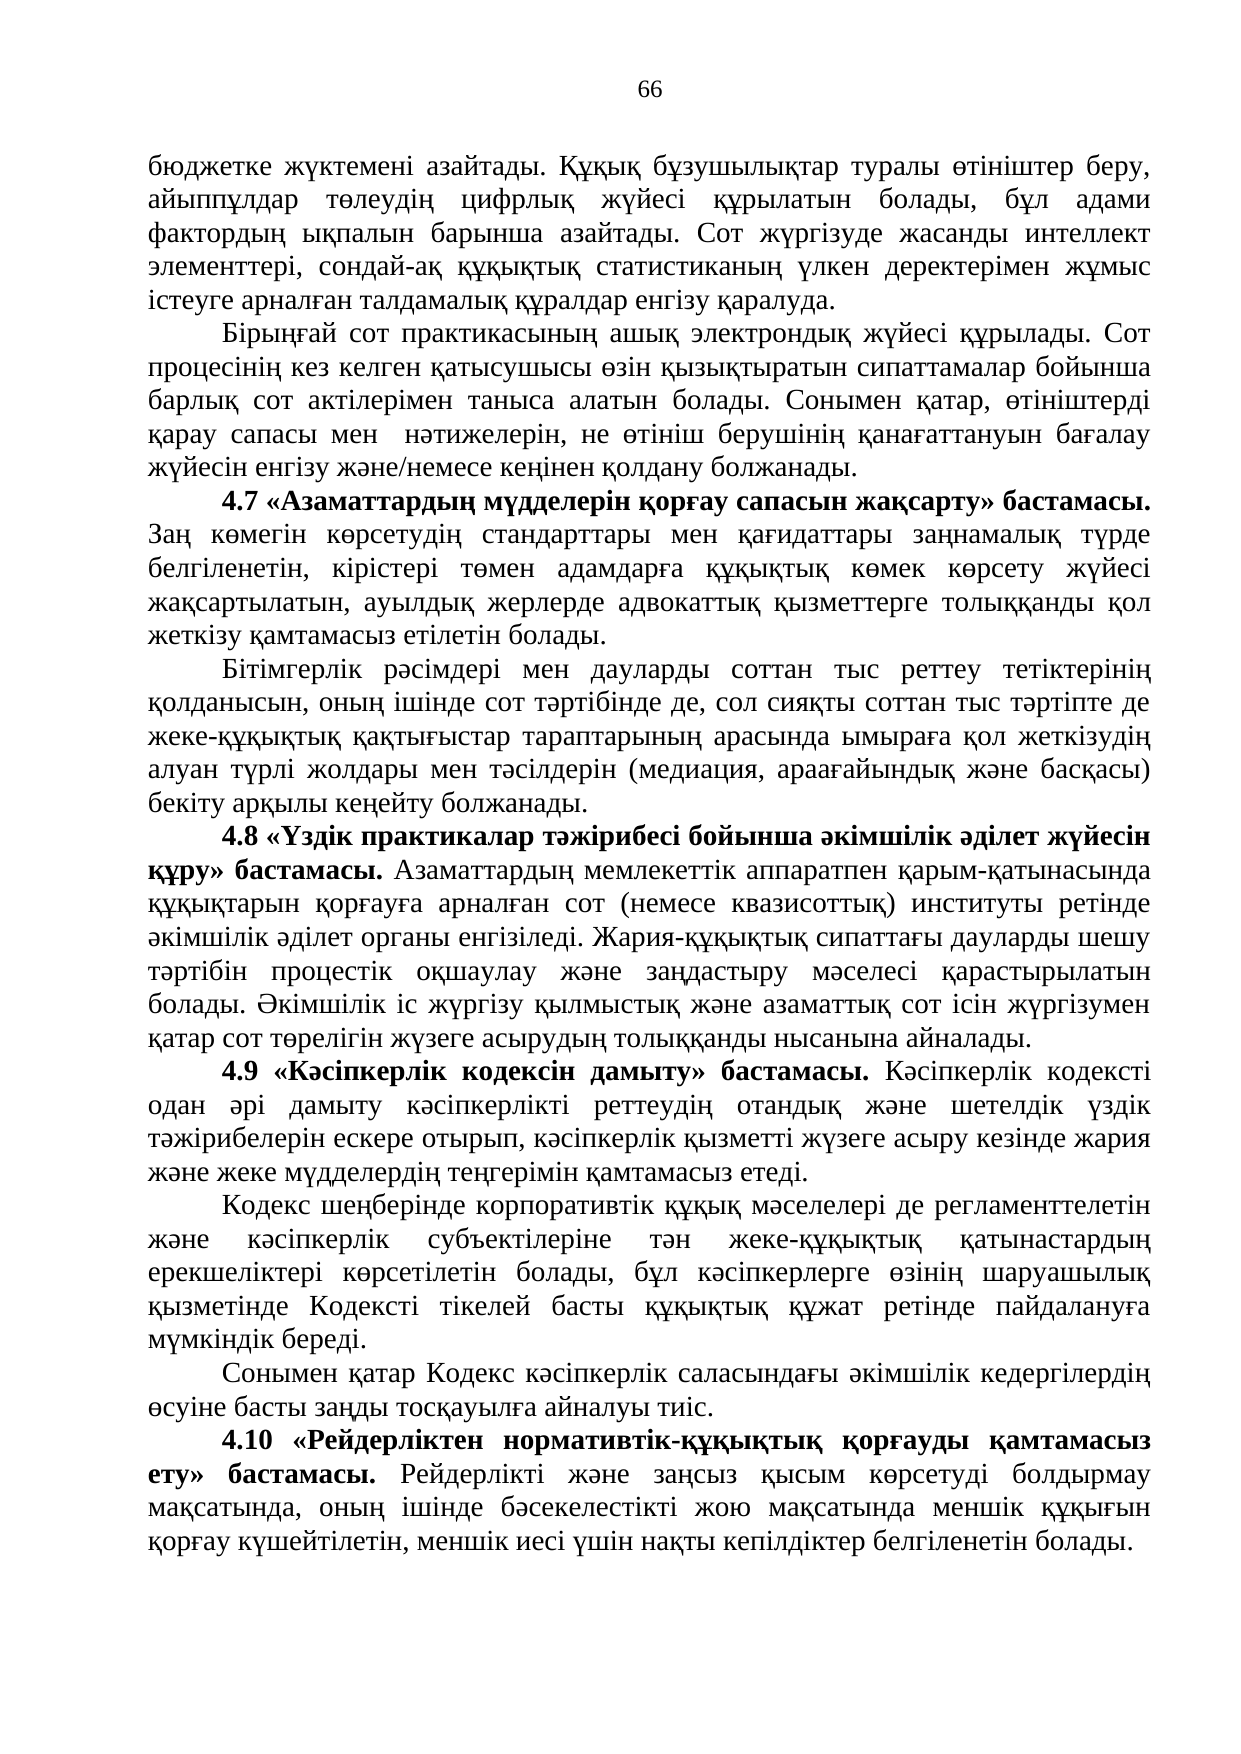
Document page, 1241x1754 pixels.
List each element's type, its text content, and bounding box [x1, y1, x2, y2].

text 4.10 «Рейдерліктен нормативтік-құқықтық қорғауды қамтамасыз ету» бастамасы. Рейдерлікті және заңсыз қысым көрсетуді болдырмау мақсатында, оның ішінде бәсекелестікті жою мақсатында меншік құқығын қорғау күшейтілетін, меншік иесі үшін нақты кепілдіктер белгіленетін болады. [148, 1422, 1152, 1556]
text Кодекс шеңберінде корпоративтік құқық мәселелері де регламенттелетін және кәсіпкерлік субъектілеріне тән жеке-құқықтық қатынастардың ерекшеліктері көрсетілетін болады, бұл кәсіпкерлерге өзінің шаруашылық қызметінде Кодексті тікелей басты құқықтық құжат ретінде пайдалануға мүмкіндік береді. [148, 1187, 1152, 1355]
text 4.7 «Азаматтардың мүдделерін қорғау сапасын жақсарту» бастамасы. Заң көмегін көрсетудің стандарттары мен қағидаттары заңнамалық түрде белгіленетін, кірістері төмен адамдарға құқықтық көмек көрсету жүйесі жақсартылатын, ауылдық жерлерде адвокаттық қызметтерге толыққанды қол жеткізу қамтамасыз етілетін болады. [148, 483, 1152, 651]
text Сонымен қатар Кодекс кәсіпкерлік саласындағы әкімшілік кедергілердің өсуіне басты заңды тосқауылға айналуы тиіс. [148, 1355, 1152, 1422]
text 4.8 «Үздік практикалар тәжірибесі бойынша әкімшілік әділет жүйесін құру» бастамасы. Азаматтардың мемлекеттік аппаратпен қарым-қатынасында құқықтарын қорғауға арналған сот (немесе квазисоттық) институты ретінде әкімшілік әділет органы енгізіледі. Жария-құқықтық сипаттағы дауларды шешу тәртібін процестік оқшаулау және заңдастыру мәселесі қарастырылатын болады. Әкімшілік іс жүргізу қылмыстық және азаматтық сот ісін жүргізумен қатар сот төрелігін жүзеге асырудың толыққанды нысанына айналады. [148, 818, 1152, 1053]
text 4.9 «Кәсіпкерлік кодексін дамыту» бастамасы. Кәсіпкерлік кодексті одан әрі дамыту кәсіпкерлікті реттеудің отандық және шетелдік үздік тәжірибелерін ескере отырып, кәсіпкерлік қызметті жүзеге асыру кезінде жария және жеке мүдделердің теңгерімін қамтамасыз етеді. [148, 1053, 1152, 1187]
text Бірыңғай сот практикасының ашық электрондық жүйесі құрылады. Сот процесінің кез келген қатысушысы өзін қызықтыратын сипаттамалар бойынша барлық сот актілерімен таныса алатын болады. Сонымен қатар, өтініштерді қарау сапасы мен нәтижелерін, не өтініш берушінің қанағаттануын бағалау жүйесін енгізу және/немесе кеңінен қолдану болжанады. [148, 315, 1152, 483]
text Бітімгерлік рәсімдері мен дауларды соттан тыс реттеу тетіктерінің қолданысын, оның ішінде сот тәртібінде де, сол сияқты соттан тыс тәртіпте де жеке-құқықтық қақтығыстар тараптарының арасында ымыраға қол жеткізудің алуан түрлі жолдары мен тәсілдерін (медиация, араағайындық және басқасы) бекіту арқылы кеңейту болжанады. [148, 651, 1152, 818]
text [148, 148, 1152, 315]
